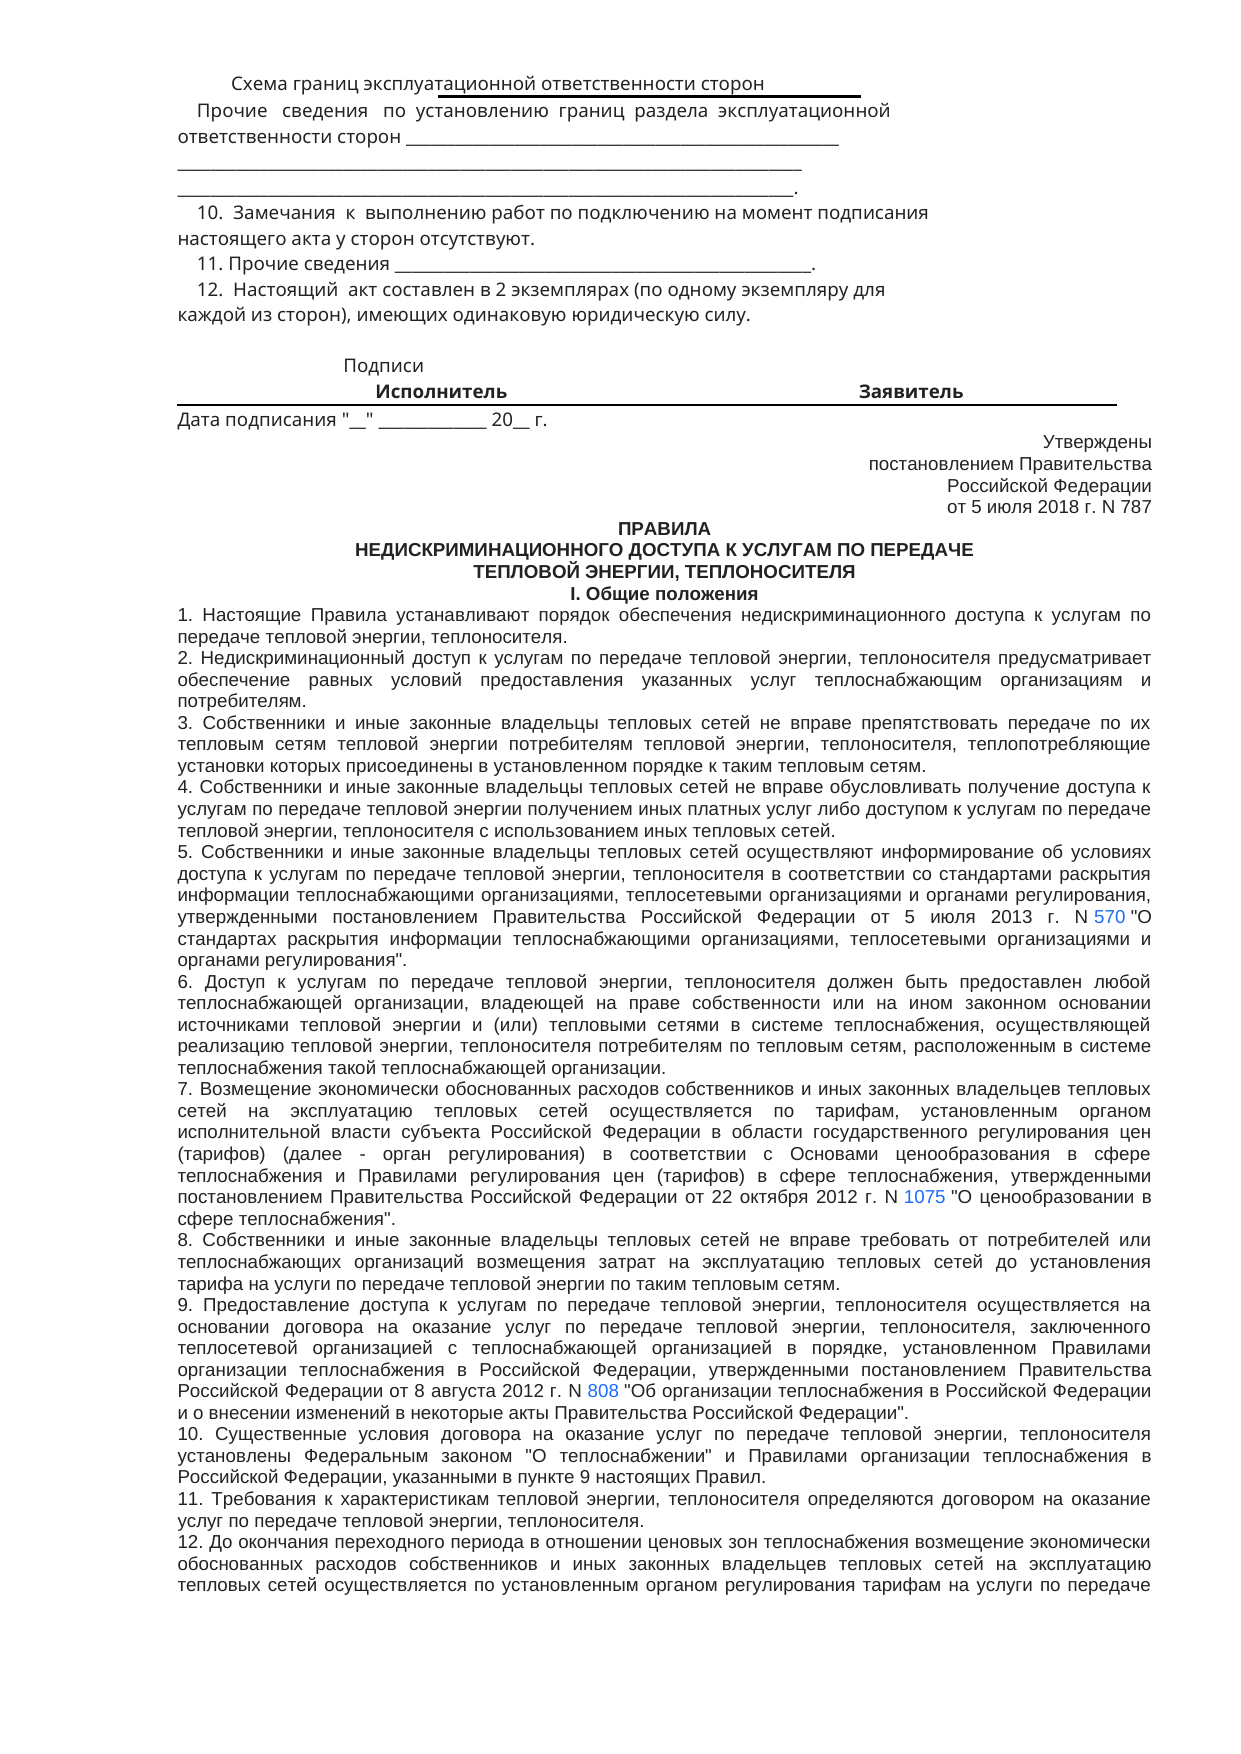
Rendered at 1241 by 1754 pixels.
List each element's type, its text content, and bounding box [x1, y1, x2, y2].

text 10. Существенные условия договора на оказание услуг по передаче тепловой энергии, теплоносителя установлены Федеральным законом "О теплоснабжении" и Правилами организации теплоснабжения в Российской Федерации, указанными в пункте 9 настоящих Правил. [177, 1423, 1152, 1488]
text каждой из сторон), имеющих одинаковую юридическую силу. [177, 302, 1240, 327]
text Схема границ эксплуатационной ответственности сторон [177, 70, 1240, 95]
text ТЕПЛОВОЙ ЭНЕРГИИ, ТЕПЛОНОСИТЕЛЯ [177, 561, 1152, 582]
text настоящего акта у сторон отсутствуют. [177, 225, 1240, 251]
text ответственности сторон ____________________________________________________ [177, 123, 1240, 148]
text Российской Федерации [177, 474, 1152, 496]
text Дата подписания "__" _____________ 20__ г. [177, 406, 1240, 431]
text Утверждены [177, 431, 1152, 453]
text постановлением Правительства [177, 453, 1152, 474]
text от 5 июля 2018 г. N 787 [177, 496, 1152, 518]
table_header Исполнитель [177, 378, 705, 404]
text 2. Недискриминационный доступ к услугам по передаче тепловой энергии, теплоносителя предусматривает обеспечение равных условий предоставления указанных услуг теплоснабжающим организациям и потребителям. [177, 647, 1152, 712]
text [177, 1531, 1152, 1596]
text ___________________________________________________________________________ [177, 148, 1240, 174]
text 11. Прочие сведения __________________________________________________. [177, 251, 1240, 276]
text 3. Собственники и иные законные владельцы тепловых сетей не вправе препятствовать передаче по их тепловым сетям тепловой энергии потребителям тепловой энергии, теплоносителя, теплопотребляющие установки которых присоединены в установленном порядке к таким тепловым сетям. [177, 712, 1152, 776]
text 11. Требования к характеристикам тепловой энергии, теплоносителя определяются договором на оказание услуг по передаче тепловой энергии, теплоносителя. [177, 1488, 1152, 1531]
text 9. Предоставление доступа к услугам по передаче тепловой энергии, теплоносителя осуществляется на основании договора на оказание услуг по передаче тепловой энергии, теплоносителя, заключенного теплосетевой организацией с теплоснабжающей организацией в порядке, установленном Правилами организации теплоснабжения в Российской Федерации, утвержденными постановлением Правительства Российской Федерации от 8 августа 2012 г. N 808 "Об организации теплоснабжения в Российской Федерации и о внесении изменений в некоторые акты Правительства Российской Федерации". [177, 1294, 1152, 1423]
text 8. Собственники и иные законные владельцы тепловых сетей не вправе требовать от потребителей или теплоснабжающих организаций возмещения затрат на эксплуатацию тепловых сетей до установления тарифа на услуги по передаче тепловой энергии по таким тепловым сетям. [177, 1229, 1152, 1294]
text НЕДИСКРИМИНАЦИОННОГО ДОСТУПА К УСЛУГАМ ПО ПЕРЕДАЧЕ [177, 539, 1152, 561]
text 12. Настоящий акт составлен в 2 экземплярах (по одному экземпляру для [177, 276, 1240, 302]
text 4. Собственники и иные законные владельцы тепловых сетей не вправе обусловливать получение доступа к услугам по передаче тепловой энергии получением иных платных услуг либо доступом к услугам по передаче тепловой энергии, теплоносителя с использованием иных тепловых сетей. [177, 776, 1152, 841]
text 10. Замечания к выполнению работ по подключению на момент подписания [177, 199, 1240, 225]
text 5. Собственники и иные законные владельцы тепловых сетей осуществляют информирование об условиях доступа к услугам по передаче тепловой энергии, теплоносителя в соответствии со стандартами раскрытия информации теплоснабжающими организациями, теплосетевыми организациями и органами регулирования, утвержденными постановлением Правительства Российской Федерации от 5 июля 2013 г. N 570 "О стандартах раскрытия информации теплоснабжающими организациями, теплосетевыми организациями и органами регулирования". [177, 841, 1152, 970]
text Прочие сведения по установлению границ раздела эксплуатационной [177, 97, 1240, 123]
text Подписи [177, 353, 1240, 378]
table_header Заявитель [705, 378, 1117, 404]
text 1. Настоящие Правила устанавливают порядок обеспечения недискриминационного доступа к услугам по передаче тепловой энергии, теплоносителя. [177, 604, 1152, 647]
text I. Общие положения [177, 582, 1152, 604]
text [177, 174, 1240, 199]
text 6. Доступ к услугам по передаче тепловой энергии, теплоносителя должен быть предоставлен любой теплоснабжающей организации, владеющей на праве собственности или на ином законном основании источниками тепловой энергии и (или) тепловыми сетями в системе теплоснабжения, осуществляющей реализацию тепловой энергии, теплоносителя потребителям по тепловым сетям, расположенным в системе теплоснабжения такой теплоснабжающей организации. [177, 970, 1152, 1078]
text ПРАВИЛА [177, 518, 1152, 539]
text 7. Возмещение экономически обоснованных расходов собственников и иных законных владельцев тепловых сетей на эксплуатацию тепловых сетей осуществляется по тарифам, установленным органом исполнительной власти субъекта Российской Федерации в области государственного регулирования цен (тарифов) (далее - орган регулирования) в соответствии с Основами ценообразования в сфере теплоснабжения и Правилами регулирования цен (тарифов) в сфере теплоснабжения, утвержденными постановлением Правительства Российской Федерации от 22 октября 2012 г. N 1075 "О ценообразовании в сфере теплоснабжения". [177, 1078, 1152, 1229]
